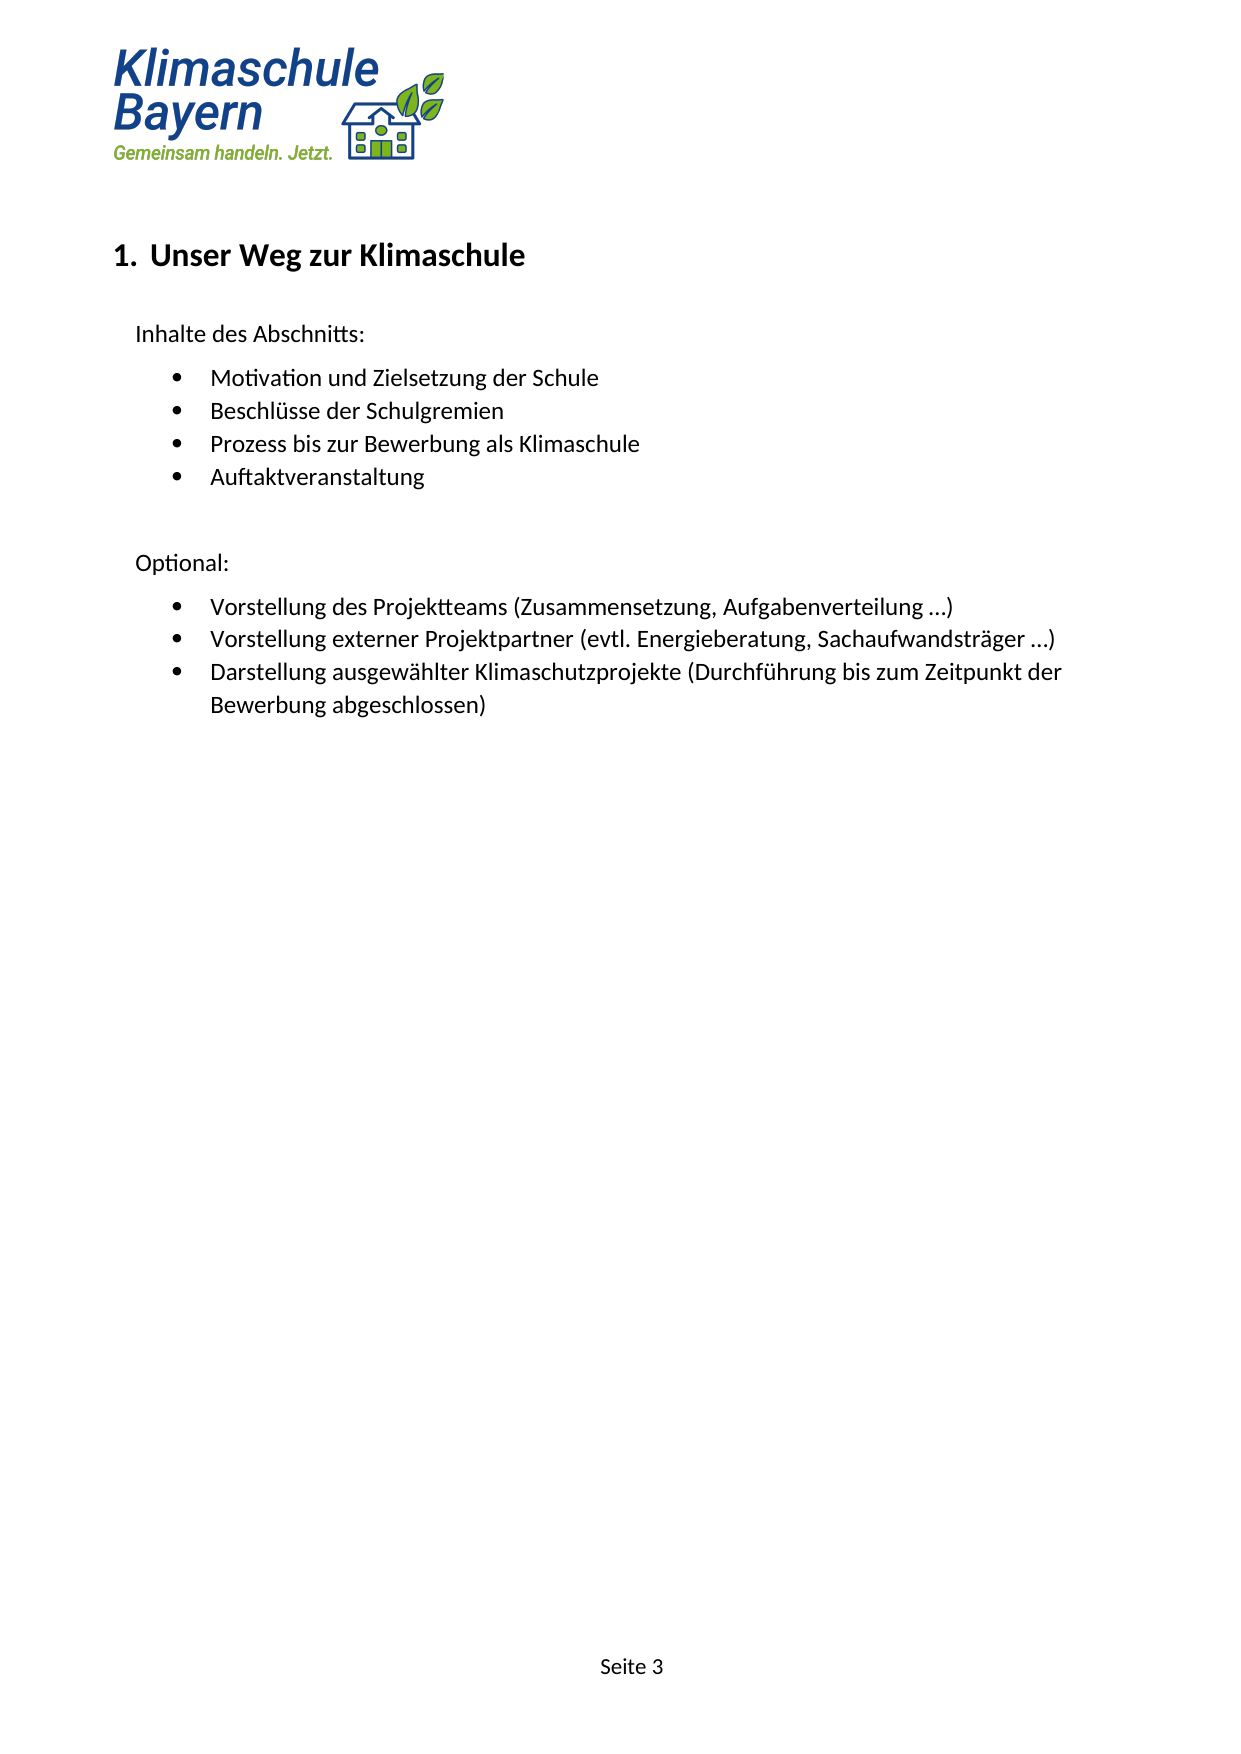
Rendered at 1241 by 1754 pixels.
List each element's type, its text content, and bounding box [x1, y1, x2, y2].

subtitle Unser Weg zur Klimaschule [112, 234, 1128, 275]
text Inhalte des Abschnitts: [135, 319, 1128, 349]
list Vorstellung des Projektteams (Zusammensetzung, Aufgabenverteilung …) [173, 591, 1128, 621]
picture [112, 47, 444, 160]
list Motivation und Zielsetzung der Schule [173, 362, 1128, 392]
list Beschlüsse der Schulgremien [173, 395, 1128, 425]
list Prozess bis zur Bewerbung als Klimaschule [173, 428, 1128, 458]
list Auftaktveranstaltung [173, 461, 1128, 491]
text Optional: [135, 547, 1128, 578]
list Vorstellung externer Projektpartner (evtl. Energieberatung, Sachaufwandsträger …) [173, 624, 1128, 654]
list Darstellung ausgewählter Klimaschutzprojekte (Durchführung bis zum Zeitpunkt der Bewerbung abgeschlossen) [173, 657, 1128, 720]
